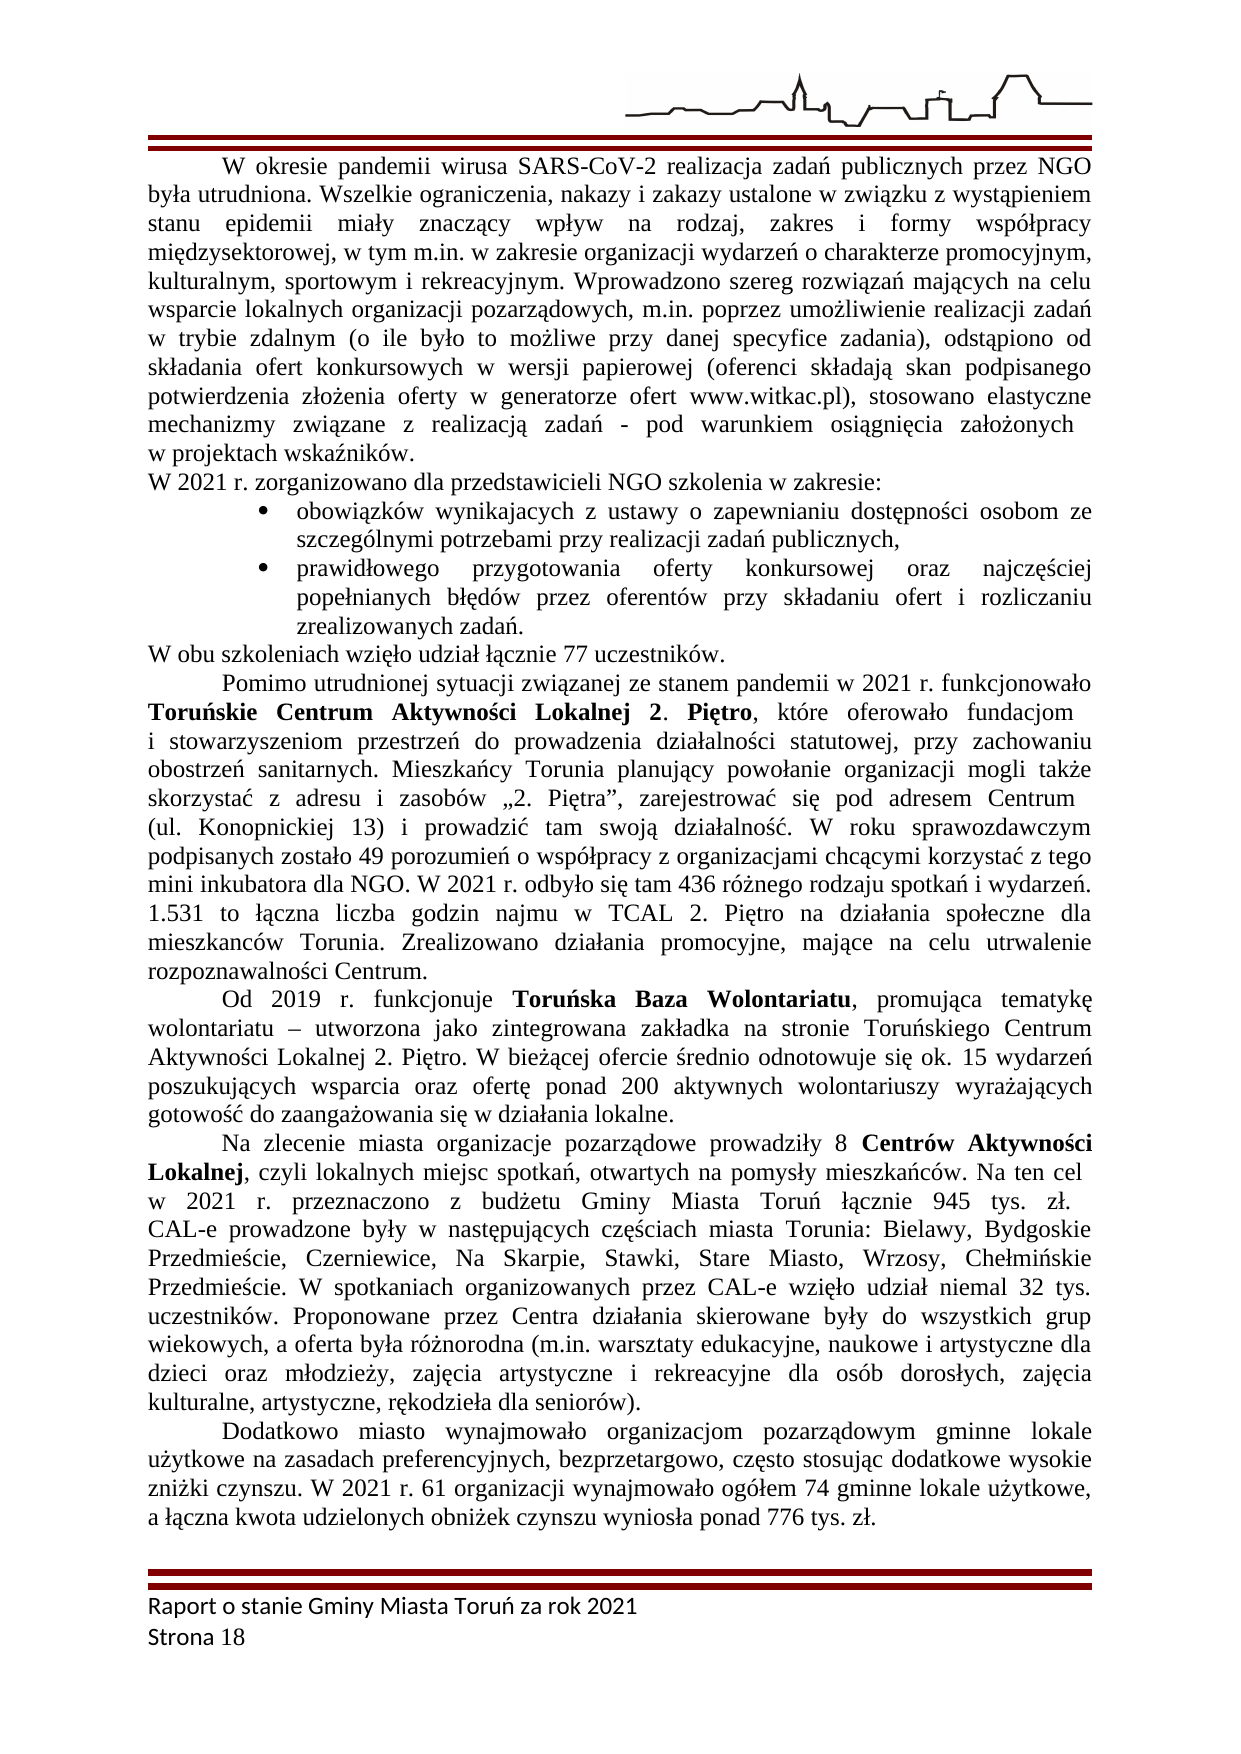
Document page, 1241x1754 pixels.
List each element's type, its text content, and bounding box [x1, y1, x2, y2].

text Pomimo utrudnionej sytuacji związanej ze stanem pandemii w 2021 r. funkcjonowało Toruńskie Centrum Aktywności Lokalnej 2. Piętro, które oferowało fundacjom i stowarzyszeniom przestrzeń do prowadzenia działalności statutowej, przy zachowaniu obostrzeń sanitarnych. Mieszkańcy Torunia planujący powołanie organizacji mogli także skorzystać z adresu i zasobów „2. Piętra”, zarejestrować się pod adresem Centrum (ul. Konopnickiej 13) i prowadzić tam swoją działalność. W roku sprawozdawczym podpisanych zostało 49 porozumień o współpracy z organizacjami chcącymi korzystać z tego mini inkubatora dla NGO. W 2021 r. odbyło się tam 436 różnego rodzaju spotkań i wydarzeń. 1.531 to łączna liczba godzin najmu w TCAL 2. Piętro na działania społeczne dla mieszkanców Torunia. Zrealizowano działania promocyjne, mające na celu utrwalenie rozpoznawalności Centrum. [148, 668, 1092, 984]
picture [625, 73, 1093, 127]
text W obu szkoleniach wzięło udział łącznie 77 uczestników. [148, 639, 1092, 668]
list obowiązków wynikajacych z ustawy o zapewnianiu dostępności osobom ze szczególnymi potrzebami przy realizacji zadań publicznych, [259, 496, 1092, 553]
text Na zlecenie miasta organizacje pozarządowe prowadziły 8 Centrów Aktywności Lokalnej, czyli lokalnych miejsc spotkań, otwartych na pomysły mieszkańców. Na ten cel w 2021 r. przeznaczono z budżetu Gminy Miasta Toruń łącznie 945 tys. zł. CAL-e prowadzone były w następujących częściach miasta Torunia: Bielawy, Bydgoskie Przedmieście, Czerniewice, Na Skarpie, Stawki, Stare Miasto, Wrzosy, Chełmińskie Przedmieście. W spotkaniach organizowanych przez CAL-e wzięło udział niemal 32 tys. uczestników. Proponowane przez Centra działania skierowane były do wszystkich grup wiekowych, a oferta była różnorodna (m.in. warsztaty edukacyjne, naukowe i artystyczne dla dzieci oraz młodzieży, zajęcia artystyczne i rekreacyjne dla osób dorosłych, zajęcia kulturalne, artystyczne, rękodzieła dla seniorów). [148, 1128, 1092, 1416]
text W okresie pandemii wirusa SARS-CoV-2 realizacja zadań publicznych przez NGO była utrudniona. Wszelkie ograniczenia, nakazy i zakazy ustalone w związku z wystąpieniem stanu epidemii miały znaczący wpływ na rodzaj, zakres i formy współpracy międzysektorowej, w tym m.in. w zakresie organizacji wydarzeń o charakterze promocyjnym, kulturalnym, sportowym i rekreacyjnym. Wprowadzono szereg rozwiązań mających na celu wsparcie lokalnych organizacji pozarządowych, m.in. poprzez umożliwienie realizacji zadań w trybie zdalnym (o ile było to możliwe przy danej specyfice zadania), odstąpiono od składania ofert konkursowych w wersji papierowej (oferenci składają skan podpisanego potwierdzenia złożenia oferty w generatorze ofert www.witkac.pl), stosowano elastyczne mechanizmy związane z realizacją zadań - pod warunkiem osiągnięcia założonych w projektach wskaźników. [148, 151, 1092, 467]
text Od 2019 r. funkcjonuje Toruńska Baza Wolontariatu, promująca tematykę wolontariatu – utworzona jako zintegrowana zakładka na stronie Toruńskiego Centrum Aktywności Lokalnej 2. Piętro. W bieżącej ofercie średnio odnotowuje się ok. 15 wydarzeń poszukujących wsparcia oraz ofertę ponad 200 aktywnych wolontariuszy wyrażających gotowość do zaangażowania się w działania lokalne. [148, 984, 1092, 1128]
list prawidłowego przygotowania oferty konkursowej oraz najczęściej popełnianych błędów przez oferentów przy składaniu ofert i rozliczaniu zrealizowanych zadań. [259, 553, 1092, 639]
text Dodatkowo miasto wynajmowało organizacjom pozarządowym gminne lokale użytkowe na zasadach preferencyjnych, bezprzetargowo, często stosując dodatkowe wysokie zniżki czynszu. W 2021 r. 61 organizacji wynajmowało ogółem 74 gminne lokale użytkowe, a łączna kwota udzielonych obniżek czynszu wyniosła ponad 776 tys. zł. [148, 1416, 1092, 1531]
text W 2021 r. zorganizowano dla przedstawicieli NGO szkolenia w zakresie: [148, 467, 1092, 496]
